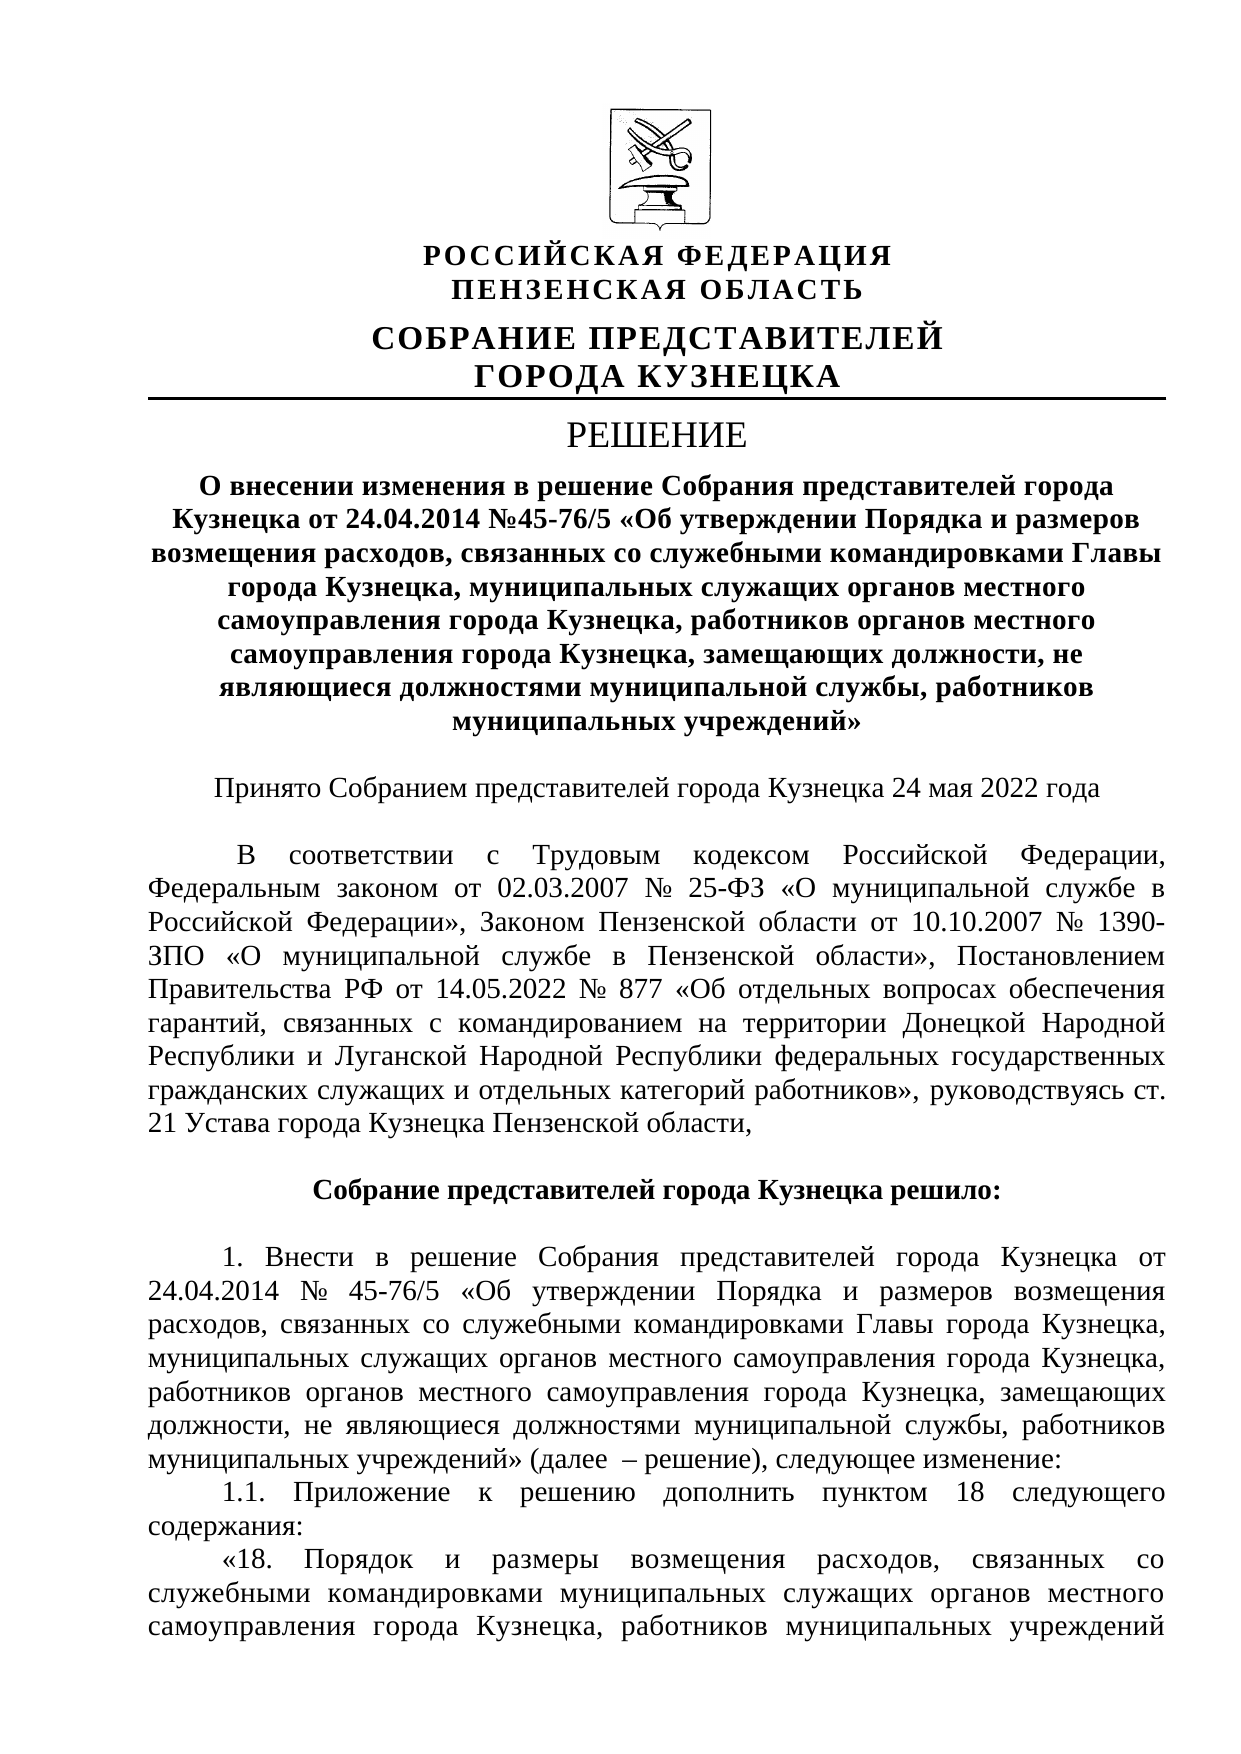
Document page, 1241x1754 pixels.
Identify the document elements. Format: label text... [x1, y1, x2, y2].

text О внесении изменения в решение Собрания представителей города Кузнецка от 24.04.2014 №45-76/5 «Об утверждении Порядка и размеров возмещения расходов, связанных со служебными командировками Главы города Кузнецка, муниципальных служащих органов местного самоуправления города Кузнецка, работников органов местного самоуправления города Кузнецка, замещающих должности, не являющиеся должностями муниципальной службы, работников муниципальных учреждений» [148, 468, 1166, 736]
text РОССИЙСКАЯ ФЕДЕРАЦИЯ [148, 83, 1166, 272]
text СОБРАНИЕ ПРЕДСТАВИТЕЛЕЙ [148, 318, 1166, 356]
text 1.1. Приложение к решению дополнить пунктом 18 следующего содержания: [148, 1474, 1166, 1541]
text Собрание представителей города Кузнецка решило: [148, 1172, 1166, 1206]
text ГОРОДА КУЗНЕЦКА [148, 356, 1166, 397]
text 1. Внести в решение Собрания представителей города Кузнецка от 24.04.2014 № 45-76/5 «Об утверждении Порядка и размеров возмещения расходов, связанных со служебными командировками Главы города Кузнецка, муниципальных служащих органов местного самоуправления города Кузнецка, работников органов местного самоуправления города Кузнецка, замещающих должности, не являющиеся должностями муниципальной службы, работников муниципальных учреждений» (далее – решение), следующее изменение: [148, 1239, 1166, 1474]
text РЕШЕНИЕ [148, 412, 1166, 456]
picture [602, 103, 712, 239]
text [148, 1541, 1166, 1642]
text В соответствии с Трудовым кодексом Российской Федерации, Федеральным законом от 02.03.2007 № 25-ФЗ «О муниципальной службе в Российской Федерации», Законом Пензенской области от 10.10.2007 № 1390-ЗПО «О муниципальной службе в Пензенской области», Постановлением Правительства РФ от 14.05.2022 № 877 «Об отдельных вопросах обеспечения гарантий, связанных с командированием на территории Донецкой Народной Республики и Луганской Народной Республики федеральных государственных гражданских служащих и отдельных категорий работников», руководствуясь ст. 21 Устава города Кузнецка Пензенской области, [148, 837, 1166, 1139]
text Принято Собранием представителей города Кузнецка 24 мая 2022 года [148, 770, 1166, 803]
text ПЕНЗЕНСКАЯ ОБЛАСТЬ [148, 272, 1166, 306]
